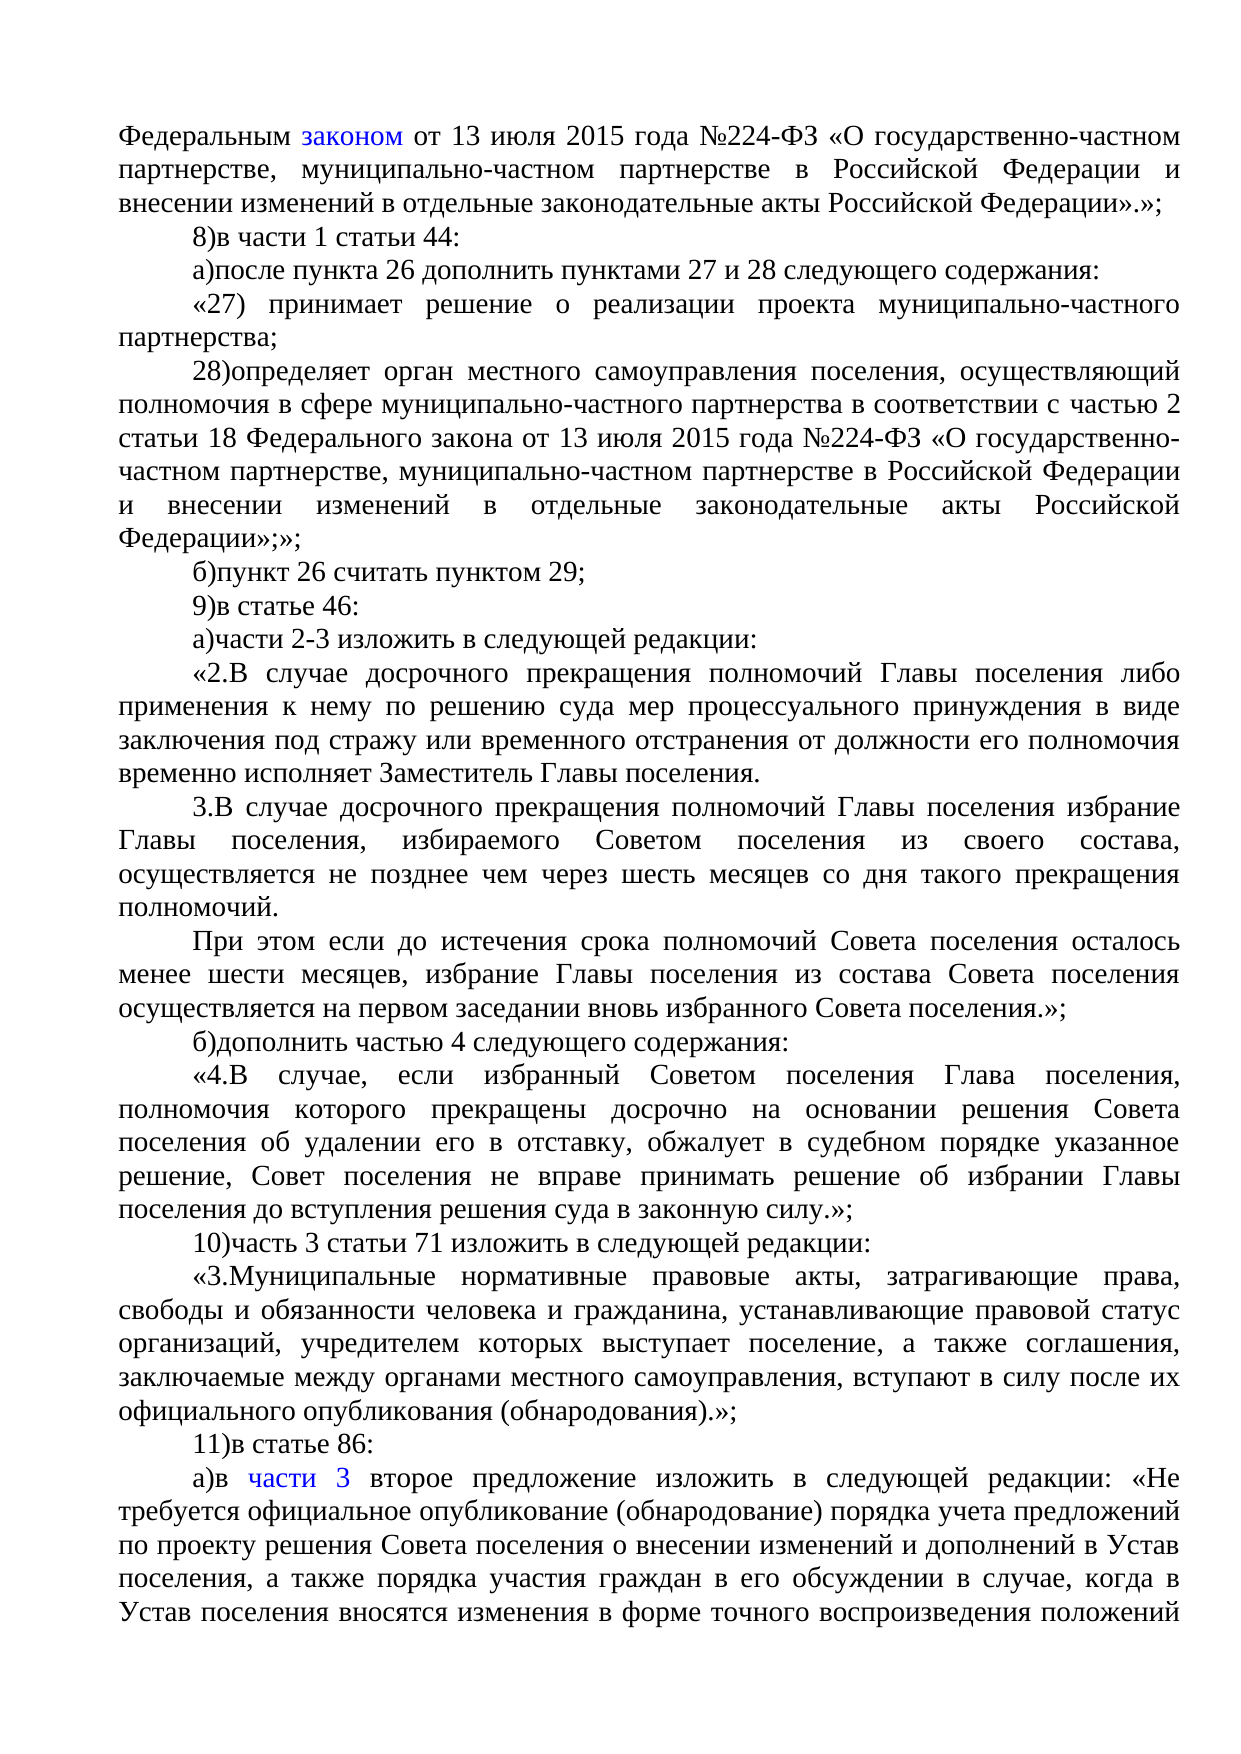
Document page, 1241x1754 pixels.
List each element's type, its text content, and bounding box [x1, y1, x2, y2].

text 11)в статье 86: [118, 1426, 1181, 1460]
text При этом если до истечения срока полномочий Совета поселения осталось менее шести месяцев, избрание Главы поселения из состава Совета поселения осуществляется на первом заседании вновь избранного Совета поселения.»; [118, 923, 1181, 1024]
text 3.В случае досрочного прекращения полномочий Главы поселения избрание Главы поселения, избираемого Советом поселения из своего состава, осуществляется не позднее чем через шесть месяцев со дня такого прекращения полномочий. [118, 789, 1181, 923]
text 10)часть 3 статьи 71 изложить в следующей редакции: [118, 1225, 1181, 1258]
text а)части 2-3 изложить в следующей редакции: [118, 621, 1181, 655]
text б)пункт 26 считать пунктом 29; [118, 554, 1181, 588]
text 28)определяет орган местного самоуправления поселения, осуществляющий полномочия в сфере муниципально-частного партнерства в соответствии с частью 2 статьи 18 Федерального закона от 13 июля 2015 года №224-ФЗ «О государственно-частном партнерстве, муниципально-частном партнерстве в Российской Федерации и внесении изменений в отдельные законодательные акты Российской Федерации»;»; [118, 353, 1181, 554]
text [118, 1460, 1181, 1627]
text «4.В случае, если избранный Советом поселения Глава поселения, полномочия которого прекращены досрочно на основании решения Совета поселения об удалении его в отставку, обжалует в судебном порядке указанное решение, Совет поселения не вправе принимать решение об избрании Главы поселения до вступления решения суда в законную силу.»; [118, 1057, 1181, 1225]
text «2.В случае досрочного прекращения полномочий Главы поселения либо применения к нему по решению суда мер процессуального принуждения в виде заключения под стражу или временного отстранения от должности его полномочия временно исполняет Заместитель Главы поселения. [118, 655, 1181, 789]
text 8)в части 1 статьи 44: [118, 219, 1181, 252]
text «3.Муниципальные нормативные правовые акты, затрагивающие права, свободы и обязанности человека и гражданина, устанавливающие правовой статус организаций, учредителем которых выступает поселение, а также соглашения, заключаемые между органами местного самоуправления, вступают в силу после их официального опубликования (обнародования).»; [118, 1258, 1181, 1426]
text а)после пункта 26 дополнить пунктами 27 и 28 следующего содержания: [118, 252, 1181, 286]
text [118, 118, 1181, 219]
text б)дополнить частью 4 следующего содержания: [118, 1024, 1181, 1057]
text «27) принимает решение о реализации проекта муниципально-частного партнерства; [118, 286, 1181, 353]
text 9)в статье 46: [118, 588, 1181, 621]
